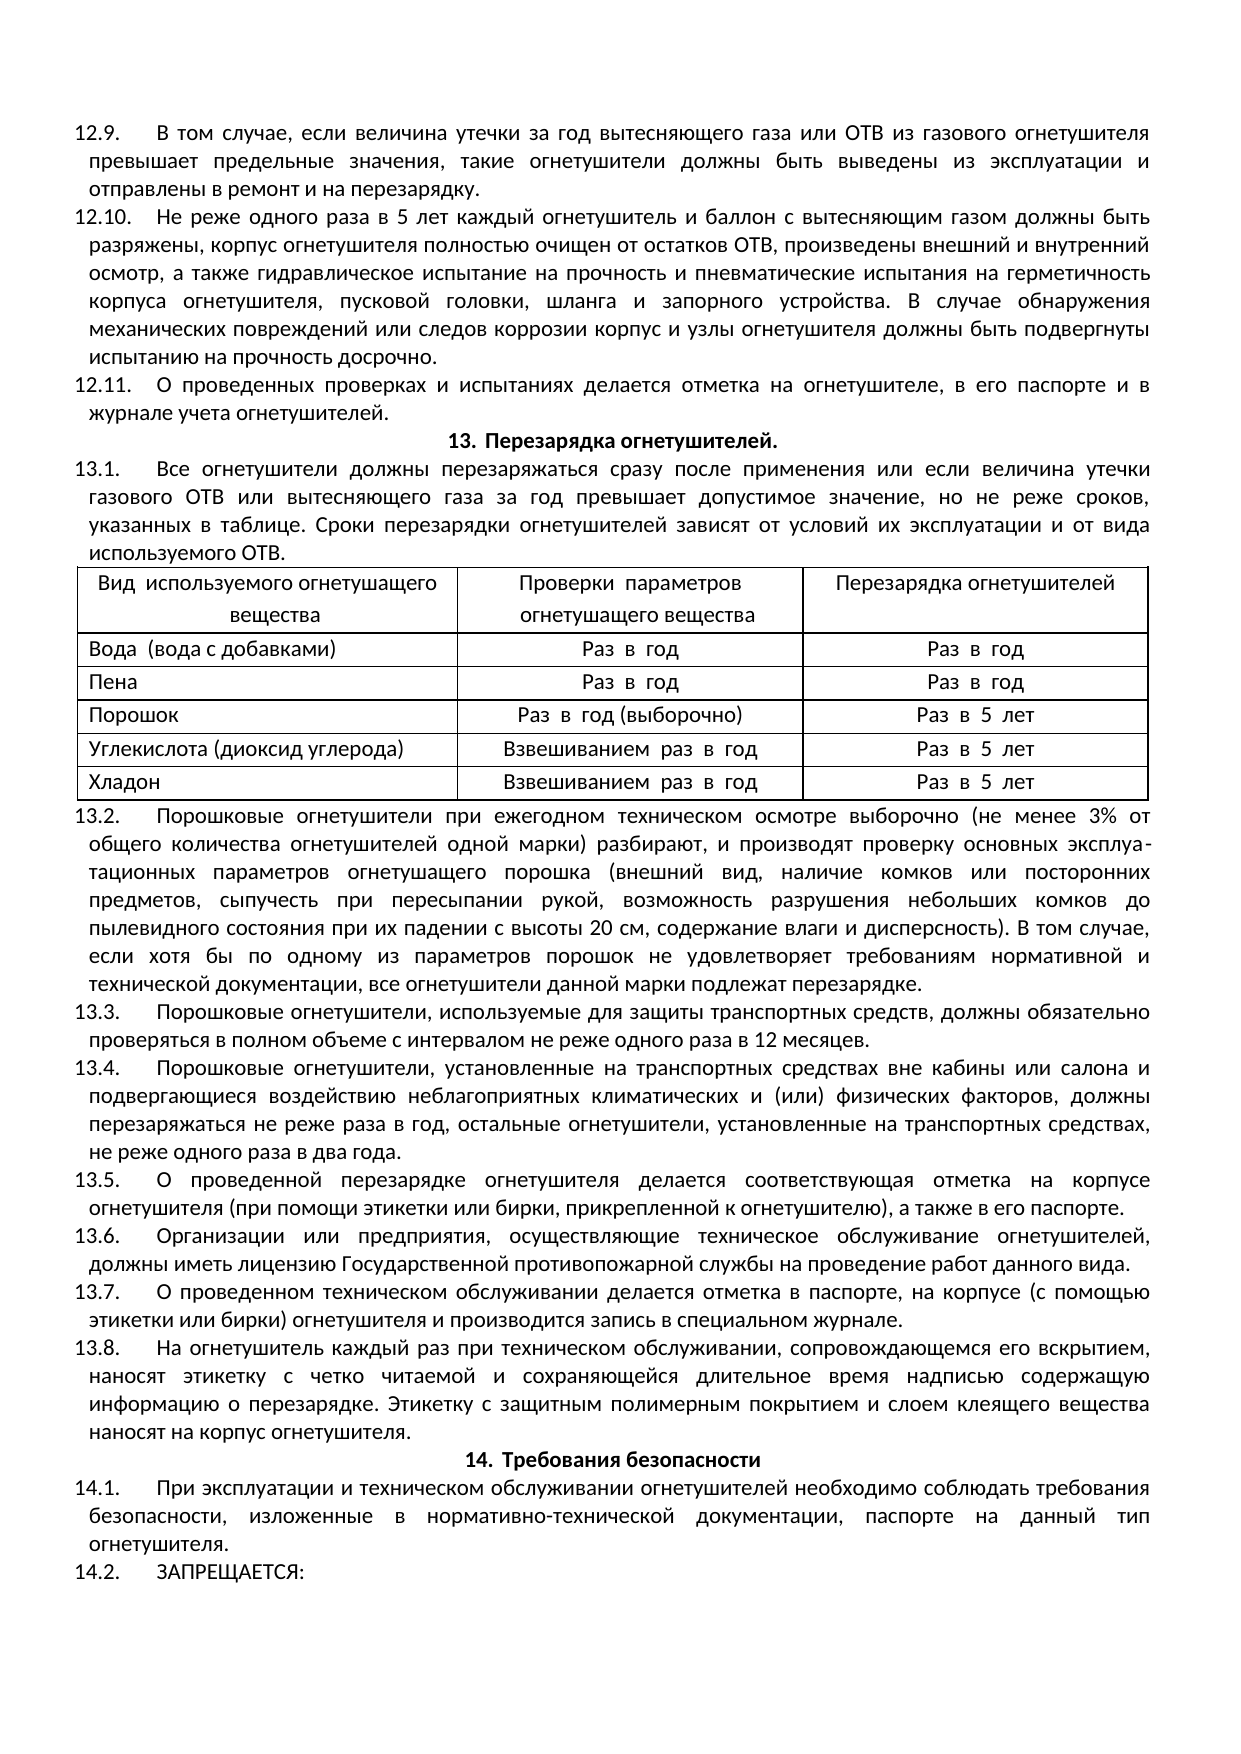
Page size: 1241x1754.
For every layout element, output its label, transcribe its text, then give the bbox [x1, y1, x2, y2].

list На огнетушитель каждый раз при техническом обслуживании, сопровождающемся его вскрытием, наносят этикетку с четко читаемой и сохраняющейся длительное время надписью содержащую информацию о перезарядке. Этикетку с защитным полимерным покрытием и слоем клеящего вещества наносят на корпус огнетушителя. [74, 1333, 1152, 1445]
list Порошковые огнетушители, установленные на транспортных средствах вне кабины или салона и подвергающиеся воздействию неблагоприятных климатических и (или) физических факторов, должны перезаряжаться не реже раза в год, остальные огнетушители, установленные на транспортных средствах, не реже одного раза в два года. [74, 1053, 1152, 1165]
list Организации или предприятия, осуществляющие техническое обслуживание огнетушителей, должны иметь лицензию Государственной противопожарной службы на проведение работ данного вида. [74, 1221, 1152, 1277]
table_cell Раз в год [458, 634, 802, 666]
list Порошковые огнетушители при ежегодном техническом осмотре выборочно (не менее 3% от общего количества огнетушителей одной марки) разбирают, и производят проверку основных эксплуатационных параметров огнетушащего порошка (внешний вид, наличие комков или посторонних предметов, сыпучесть при пересыпании рукой, возможность разрушения небольших комков до пылевидного состояния при их падении с высоты , содержание влаги и дисперсность). В том случае, если хотя бы по одному из параметров порошок не удовлетворяет требованиям нормативной и технической документации, все огнетушители данной марки подлежат перезарядке. [74, 801, 1152, 997]
table_cell Хладон [78, 767, 457, 799]
table_cell Раз в год [458, 667, 802, 699]
list В том случае, если величина утечки за год вытесняющего газа или ОТВ из газового огнетушителя превышает предельные значения, такие огнетушители должны быть выведены из эксплуатации и отправлены в ремонт и на перезарядку. [74, 118, 1152, 202]
list О проведенных проверках и испытаниях делается отметка на огнетушителе, в его паспорте и в журнале учета огнетушителей. [74, 370, 1152, 426]
table_cell Пена [78, 667, 457, 699]
list Перезарядка огнетушителей. [74, 426, 1152, 454]
list Не реже одного раза в 5 лет каждый огнетушитель и баллон с вытесняющим газом должны быть разряжены, корпус огнетушителя полностью очищен от остатков ОТВ, произведены внешний и внутренний осмотр, а также гидравлическое испытание на прочность и пневматические испытания на герметичность корпуса огнетушителя, пусковой головки, шланга и запорного устройства. В случае обнаружения механических повреждений или следов коррозии корпус и узлы огнетушителя должны быть подвергнуты испытанию на прочность досрочно. [74, 202, 1152, 370]
table_cell Раз в 5 лет [804, 767, 1147, 799]
table_cell Раз в год [804, 667, 1147, 699]
table_cell Раз в год (выборочно) [458, 701, 802, 732]
list Требования безопасности [74, 1445, 1152, 1473]
table_cell Взвешиванием раз в год [458, 734, 802, 766]
table_cell Взвешиванием раз в год [458, 767, 802, 799]
table_cell Раз в 5 лет [804, 734, 1147, 766]
table_cell Раз в 5 лет [804, 701, 1147, 732]
list При эксплуатации и техническом обслуживании огнетушителей необходимо соблюдать требования безопасности, изложенные в нормативно-технической документации, паспорте на данный тип огнетушителя. [74, 1473, 1152, 1557]
table_cell Вода (вода с добавками) [78, 634, 457, 666]
list Порошковые огнетушители, используемые для защиты транспортных средств, должны обязательно проверяться в полном объеме с интервалом не реже одного раза в 12 месяцев. [74, 997, 1152, 1053]
table_header Проверки параметров огнетушащего вещества [458, 568, 802, 632]
table_cell Раз в год [804, 634, 1147, 666]
list О проведенной перезарядке огнетушителя делается соответствующая отметка на корпусе огнетушителя (при помощи этикетки или бирки, прикрепленной к огнетушителю), а также в его паспорте. [74, 1165, 1152, 1221]
list Все огнетушители должны перезаряжаться сразу после применения или если величина утечки газового ОТВ или вытесняющего газа за год превышает допустимое значение, но не реже сроков, указанных в таблице. Сроки перезарядки огнетушителей зависят от условий их эксплуатации и от вида используемого ОТВ. [74, 454, 1152, 566]
table_cell Порошок [78, 701, 457, 732]
table_header Перезарядка огнетушителей [804, 568, 1147, 632]
list Запрещается: [74, 1557, 1152, 1585]
table_cell Углекислота (диоксид углерода) [78, 734, 457, 766]
list О проведенном техническом обслуживании делается отметка в паспорте, на корпусе (с помощью этикетки или бирки) огнетушителя и производится запись в специальном журнале. [74, 1277, 1152, 1333]
table_header Вид используемого огнетушащего вещества [78, 568, 457, 632]
